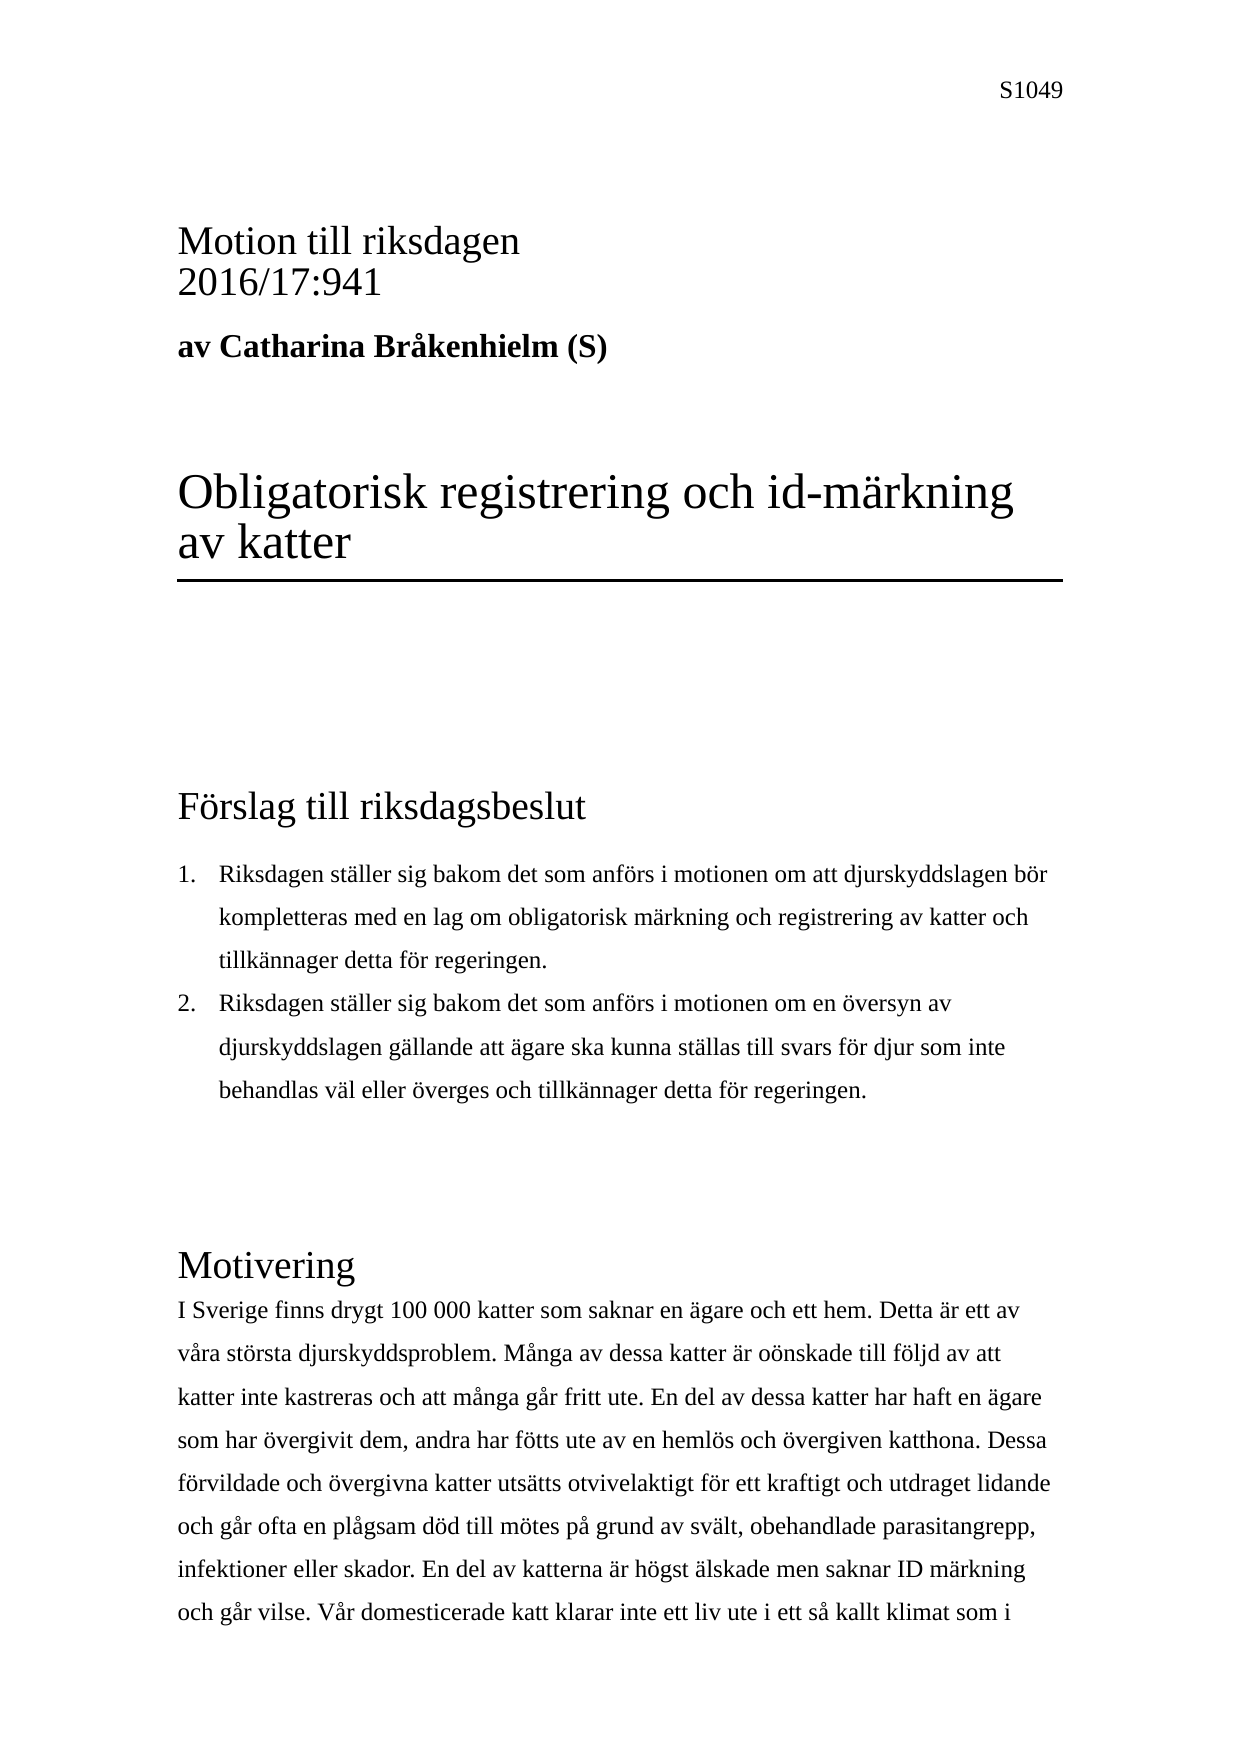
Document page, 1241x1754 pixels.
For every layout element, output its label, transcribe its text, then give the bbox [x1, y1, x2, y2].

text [177, 1295, 1063, 1626]
subtitle Motivering [177, 1246, 1063, 1287]
